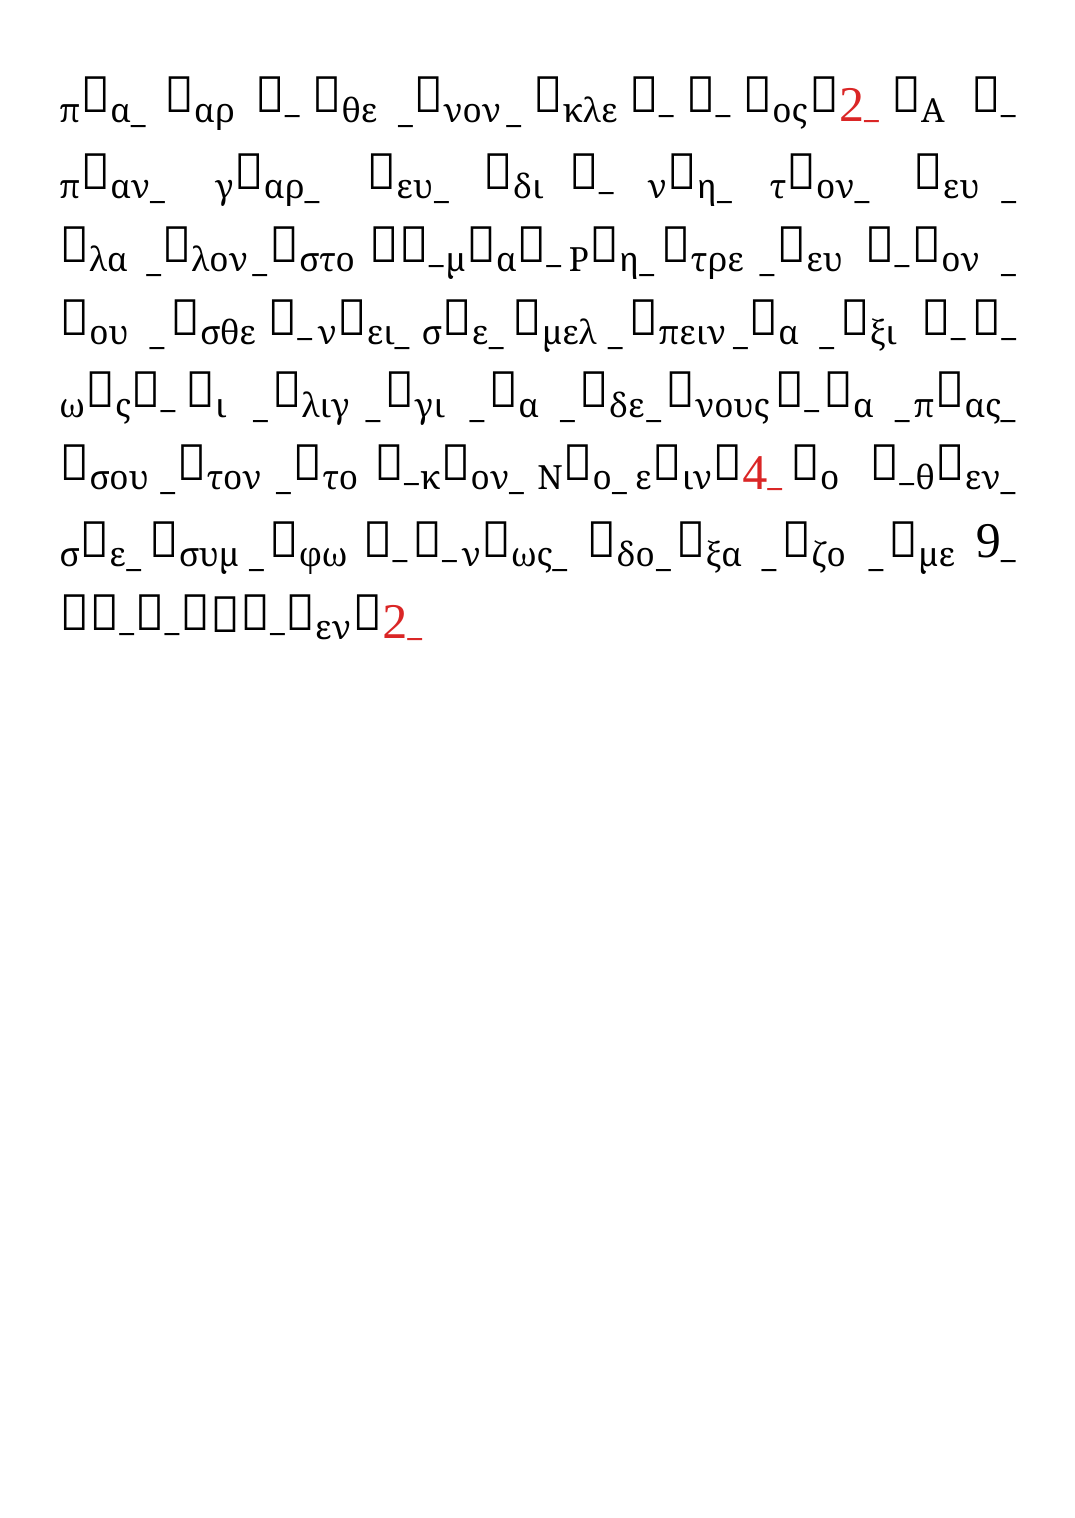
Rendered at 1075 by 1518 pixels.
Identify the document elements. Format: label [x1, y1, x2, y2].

text [59, 59, 1016, 653]
